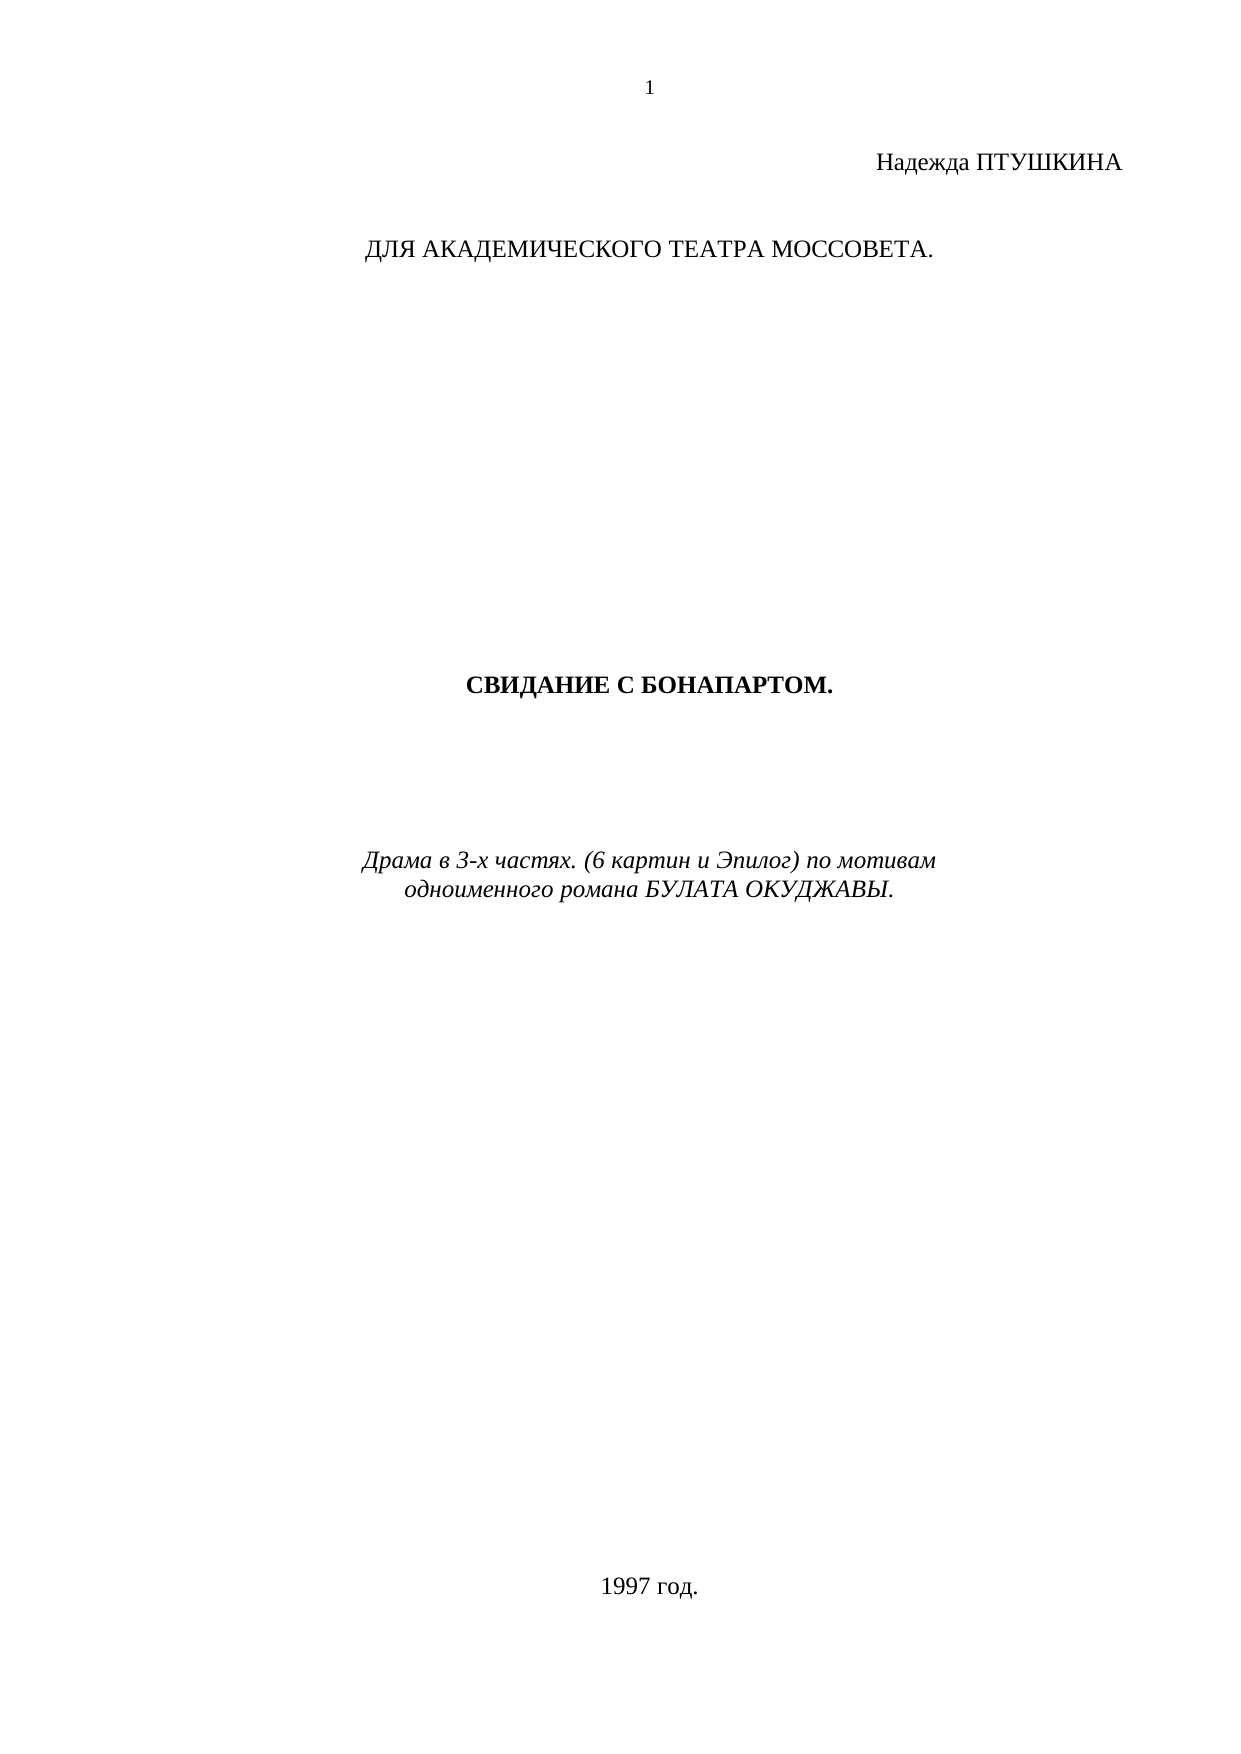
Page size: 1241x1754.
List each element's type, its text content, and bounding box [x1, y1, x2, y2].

text ДЛЯ АКАДЕМИЧЕСКОГО ТЕАТРА МОССОВЕТА. [177, 234, 1122, 263]
text Надежда ПТУШКИНА [177, 147, 1122, 176]
text одноименного романа БУЛАТА ОКУДЖАВЫ. [177, 874, 1122, 903]
text СВИДАНИЕ С БОНАПАРТОМ. [177, 670, 1122, 699]
text 1997 год. [177, 1571, 1122, 1600]
text Драма в 3-х частях. (6 картин и Эпилог) по мотивам [177, 845, 1122, 874]
